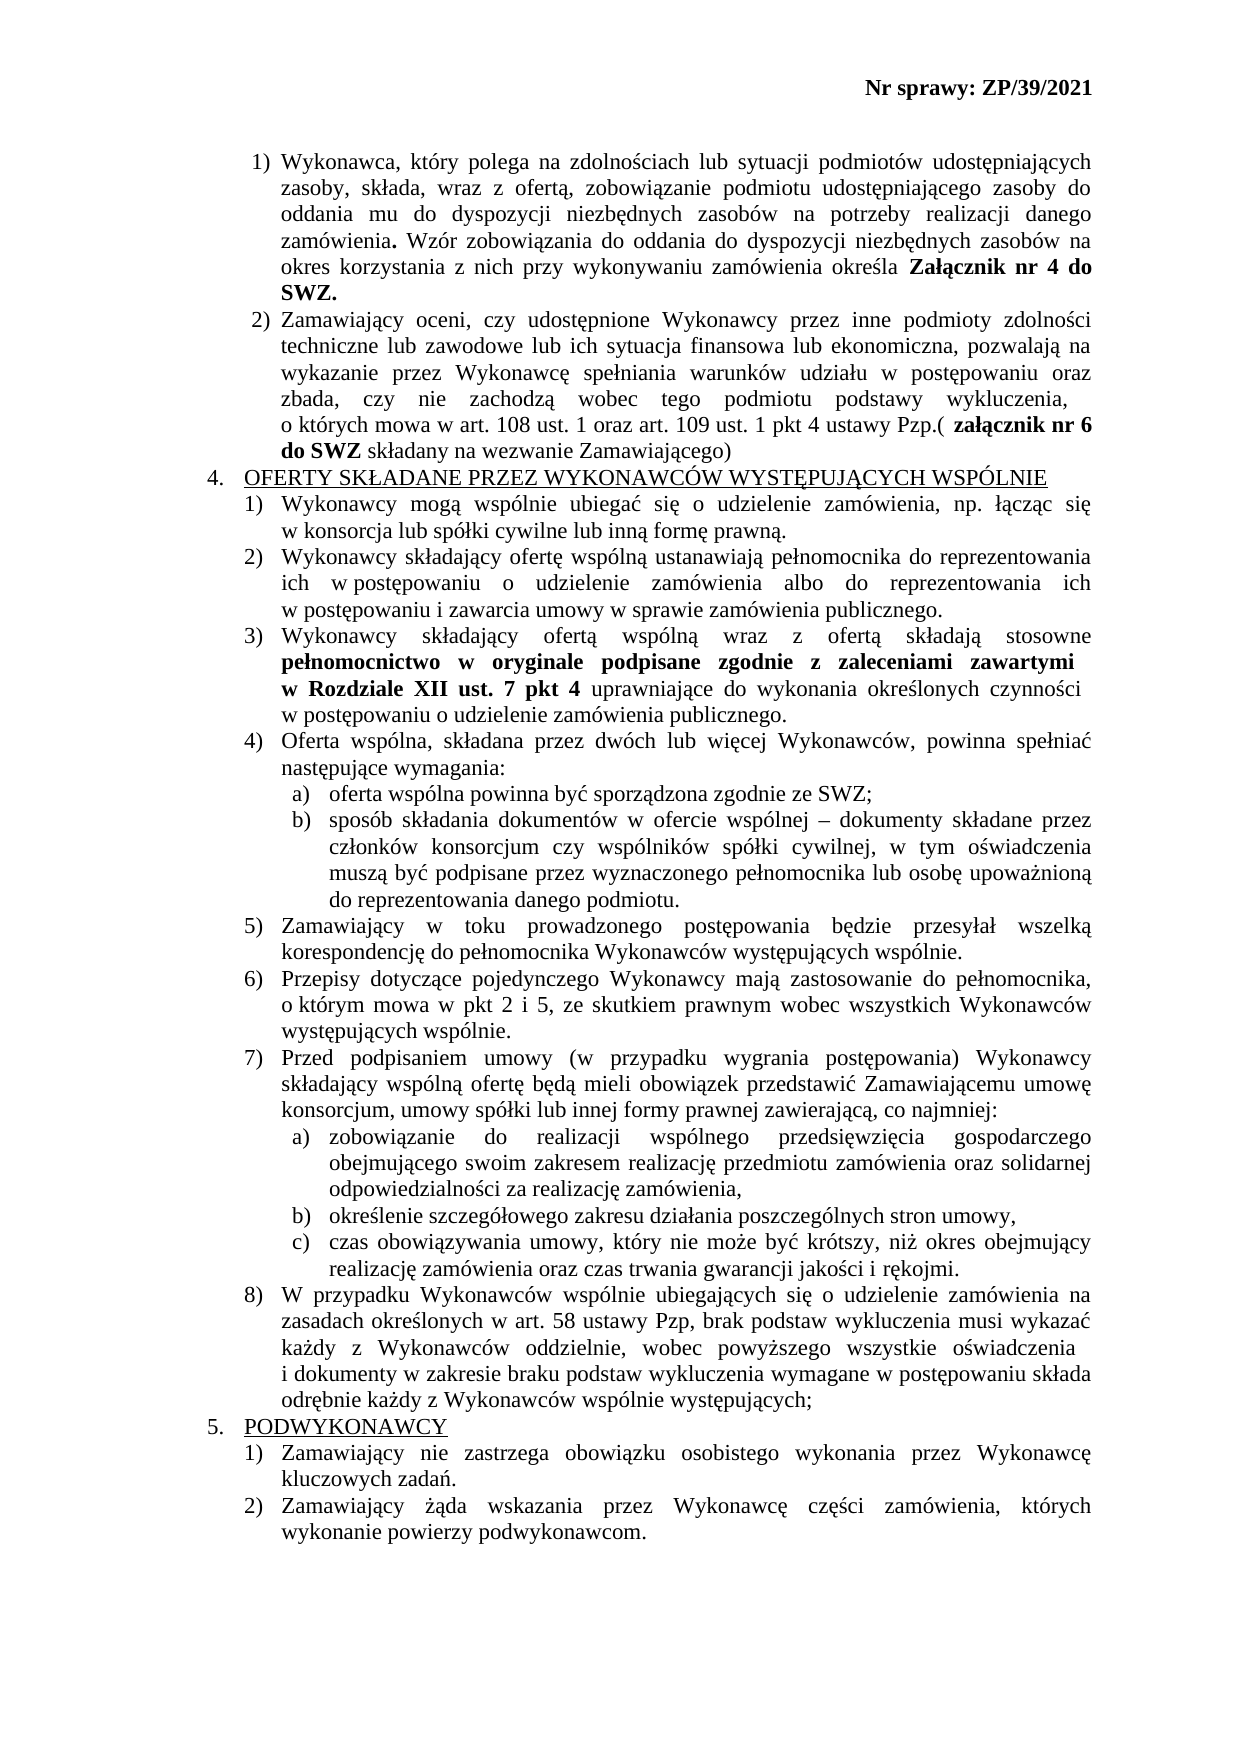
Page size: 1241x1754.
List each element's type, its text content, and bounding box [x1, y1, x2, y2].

list Zamawiający w toku prowadzonego postępowania będzie przesyłał wszelką korespondencję do pełnomocnika Wykonawców występujących wspólnie. [244, 912, 1092, 965]
list czas obowiązywania umowy, który nie może być krótszy, niż okres obejmujący realizację zamówienia oraz czas trwania gwarancji jakości i rękojmi. [292, 1228, 1092, 1281]
list Wykonawca, który polega na zdolnościach lub sytuacji podmiotów udostępniających zasoby, składa, wraz z ofertą, zobowiązanie podmiotu udostępniającego zasoby do oddania mu do dyspozycji niezbędnych zasobów na potrzeby realizacji danego zamówienia. Wzór zobowiązania do oddania do dyspozycji niezbędnych zasobów na okres korzystania z nich przy wykonywaniu zamówienia określa Załącznik nr 4 do SWZ. [251, 148, 1092, 306]
list Oferta wspólna, składana przez dwóch lub więcej Wykonawców, powinna spełniać następujące wymagania: [244, 727, 1092, 780]
list Zamawiający żąda wskazania przez Wykonawcę części zamówienia, których wykonanie powierzy podwykonawcom. [244, 1492, 1092, 1544]
list Wykonawcy składający ofertę wspólną ustanawiają pełnomocnika do reprezentowania ich w postępowaniu o udzielenie zamówienia albo do reprezentowania ich w postępowaniu i zawarcia umowy w sprawie zamówienia publicznego. [244, 543, 1092, 622]
list Wykonawcy mogą wspólnie ubiegać się o udzielenie zamówienia, np. łącząc się w konsorcja lub spółki cywilne lub inną formę prawną. [244, 490, 1092, 543]
list Przepisy dotyczące pojedynczego Wykonawcy mają zastosowanie do pełnomocnika, o którym mowa w pkt 2 i 5, ze skutkiem prawnym wobec wszystkich Wykonawców występujących wspólnie. [244, 965, 1092, 1044]
list oferta wspólna powinna być sporządzona zgodnie ze SWZ; [292, 780, 1092, 807]
list Przed podpisaniem umowy (w przypadku wygrania postępowania) Wykonawcy składający wspólną ofertę będą mieli obowiązek przedstawić Zamawiającemu umowę konsorcjum, umowy spółki lub innej formy prawnej zawierającą, co najmniej: [244, 1044, 1092, 1123]
list W przypadku Wykonawców wspólnie ubiegających się o udzielenie zamówienia na zasadach określonych w art. 58 ustawy Pzp, brak podstaw wykluczenia musi wykazać każdy z Wykonawców oddzielnie, wobec powyższego wszystkie oświadczenia i dokumenty w zakresie braku podstaw wykluczenia wymagane w postępowaniu składa odrębnie każdy z Wykonawców wspólnie występujących; [244, 1281, 1092, 1413]
list Zamawiający nie zastrzega obowiązku osobistego wykonania przez Wykonawcę kluczowych zadań. [244, 1439, 1092, 1492]
list OFERTY SKŁADANE PRZEZ WYKONAWCÓW WYSTĘPUJĄCYCH WSPÓLNIE [207, 464, 1092, 490]
list Zamawiający oceni, czy udostępnione Wykonawcy przez inne podmioty zdolności techniczne lub zawodowe lub ich sytuacja finansowa lub ekonomiczna, pozwalają na wykazanie przez Wykonawcę spełniania warunków udziału w postępowaniu oraz zbada, czy nie zachodzą wobec tego podmiotu podstawy wykluczenia, o których mowa w art. 108 ust. 1 oraz art. 109 ust. 1 pkt 4 ustawy Pzp.( załącznik nr 6 do SWZ składany na wezwanie Zamawiającego) [251, 306, 1092, 464]
list zobowiązanie do realizacji wspólnego przedsięwzięcia gospodarczego obejmującego swoim zakresem realizację przedmiotu zamówienia oraz solidarnej odpowiedzialności za realizację zamówienia, [292, 1123, 1092, 1202]
list PODWYKONAWCY [207, 1413, 1092, 1439]
list sposób składania dokumentów w ofercie wspólnej – dokumenty składane przez członków konsorcjum czy wspólników spółki cywilnej, w tym oświadczenia muszą być podpisane przez wyznaczonego pełnomocnika lub osobę upoważnioną do reprezentowania danego podmiotu. [292, 807, 1092, 912]
list określenie szczegółowego zakresu działania poszczególnych stron umowy, [292, 1202, 1092, 1228]
list Wykonawcy składający ofertą wspólną wraz z ofertą składają stosowne pełnomocnictwo w oryginale podpisane zgodnie z zaleceniami zawartymi w Rozdziale XII ust. 7 pkt 4 uprawniające do wykonania określonych czynności w postępowaniu o udzielenie zamówienia publicznego. [244, 622, 1092, 727]
